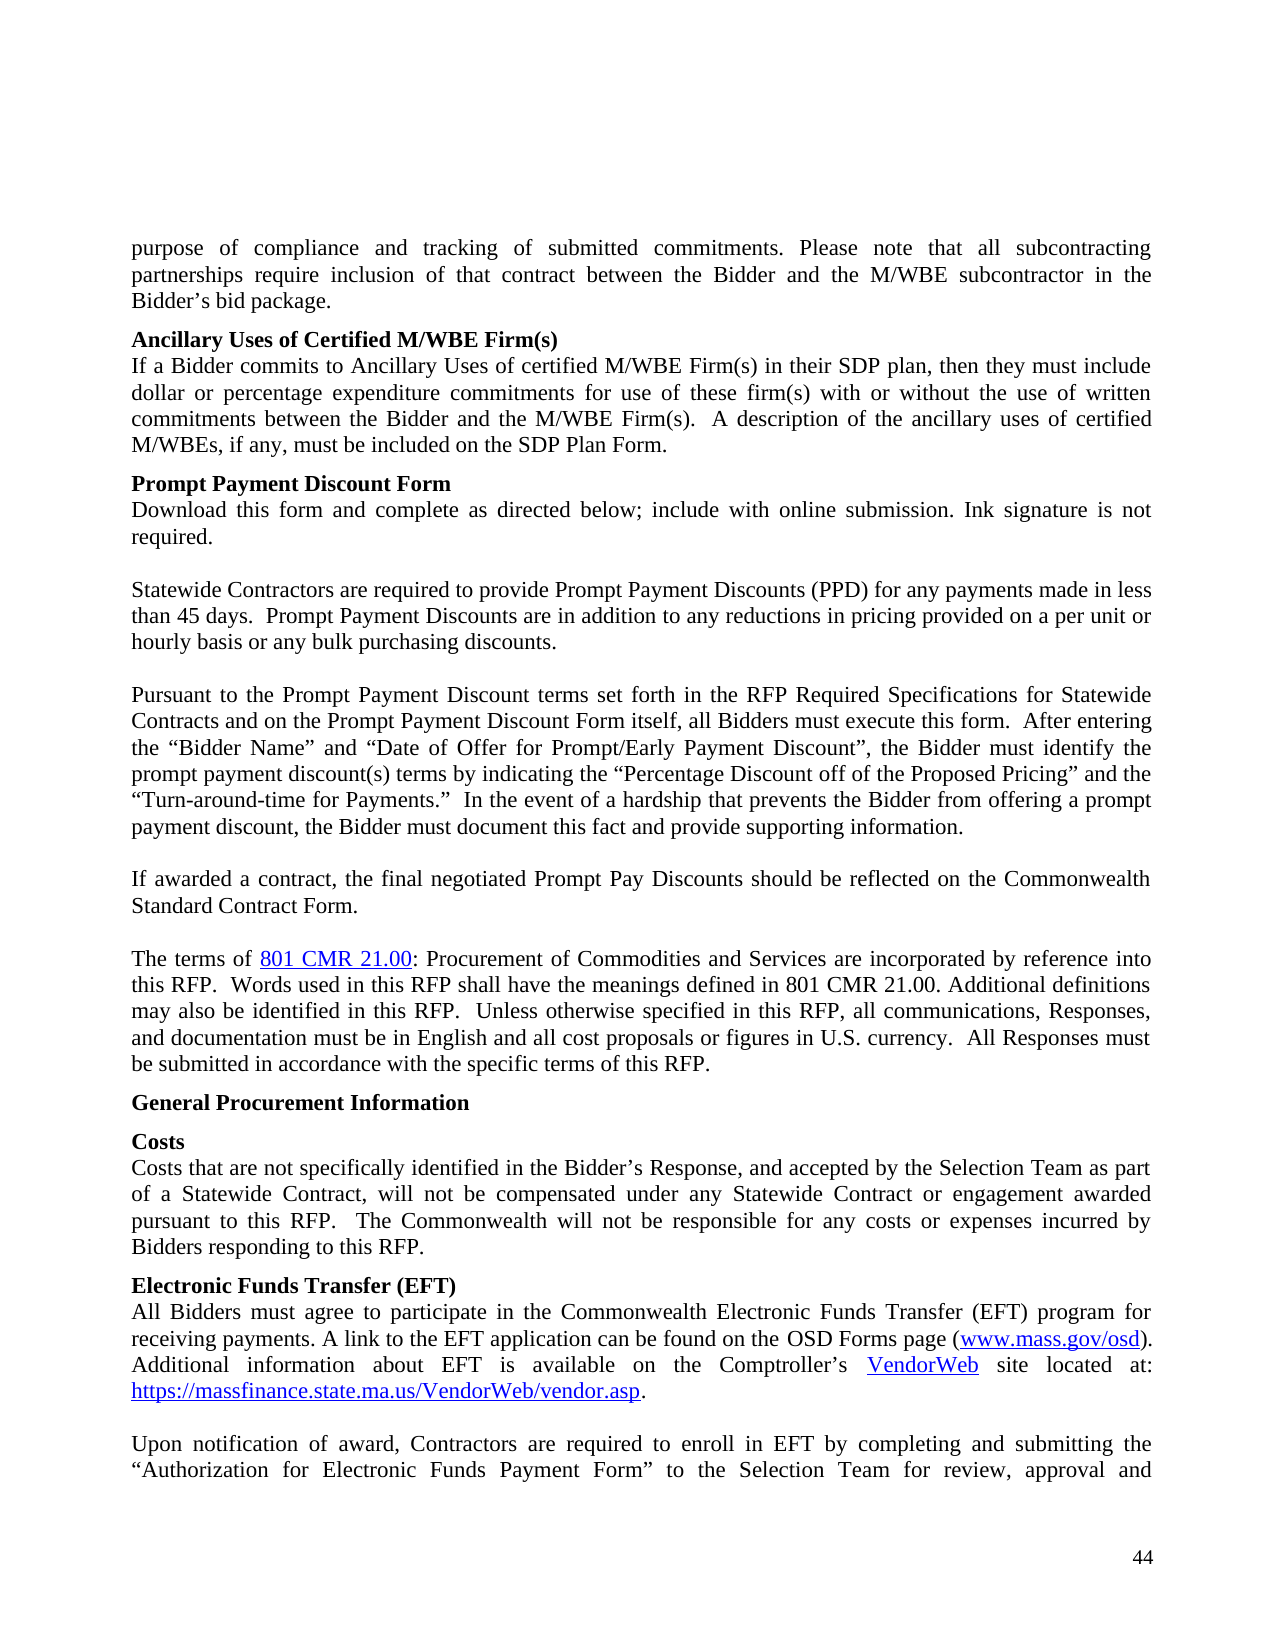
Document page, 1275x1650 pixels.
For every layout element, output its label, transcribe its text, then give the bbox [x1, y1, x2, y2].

text Statewide Contractors are required to provide Prompt Payment Discounts (PPD) for any payments made in less than 45 days. Prompt Payment Discounts are in addition to any reductions in pricing provided on a per unit or hourly basis or any bulk purchasing discounts. [131, 576, 1153, 655]
text Electronic Funds Transfer (EFT) [131, 1272, 1153, 1298]
text If a Bidder commits to Ancillary Uses of certified M/WBE Firm(s) in their SDP plan, then they must include dollar or percentage expenditure commitments for use of these firm(s) with or without the use of written commitments between the Bidder and the M/WBE Firm(s). A description of the ancillary uses of certified M/WBEs, if any, must be included on the SDP Plan Form. [131, 352, 1153, 458]
text Prompt Payment Discount Form [131, 470, 1153, 497]
text All Bidders must agree to participate in the Commonwealth Electronic Funds Transfer (EFT) program for receiving payments. A link to the EFT application can be found on the OSD Forms page (www.mass.gov/osd). Additional information about EFT is available on the Comptroller’s VendorWeb site located at: https://massfinance.state.ma.us/VendorWeb/vendor.asp. [131, 1298, 1153, 1404]
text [131, 1430, 1153, 1483]
text Ancillary Uses of Certified M/WBE Firm(s) [131, 326, 1153, 352]
text Costs [131, 1128, 1153, 1154]
text Costs that are not specifically identified in the Bidder’s Response, and accepted by the Selection Team as part of a Statewide Contract, will not be compensated under any Statewide Contract or engagement awarded pursuant to this RFP. The Commonwealth will not be responsible for any costs or expenses incurred by Bidders responding to this RFP. [131, 1154, 1153, 1259]
text Download this form and complete as directed below; include with online submission. Ink signature is not required. [131, 497, 1153, 549]
text If awarded a contract, the final negotiated Prompt Pay Discounts should be reflected on the Commonwealth Standard Contract Form. [131, 866, 1153, 918]
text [131, 234, 1153, 313]
text General Procurement Information [131, 1089, 1153, 1115]
text Pursuant to the Prompt Payment Discount terms set forth in the RFP Required Specifications for Statewide Contracts and on the Prompt Payment Discount Form itself, all Bidders must execute this form. After entering the “Bidder Name” and “Date of Offer for Prompt/Early Payment Discount”, the Bidder must identify the prompt payment discount(s) terms by indicating the “Percentage Discount off of the Proposed Pricing” and the “Turn-around-time for Payments.” In the event of a hardship that prevents the Bidder from offering a prompt payment discount, the Bidder must document this fact and provide supporting information. [131, 681, 1153, 839]
text The terms of 801 CMR 21.00: Procurement of Commodities and Services are incorporated by reference into this RFP. Words used in this RFP shall have the meanings defined in 801 CMR 21.00. Additional definitions may also be identified in this RFP. Unless otherwise specified in this RFP, all communications, Responses, and documentation must be in English and all cost proposals or figures in U.S. currency. All Responses must be submitted in accordance with the specific terms of this RFP. [131, 944, 1153, 1076]
